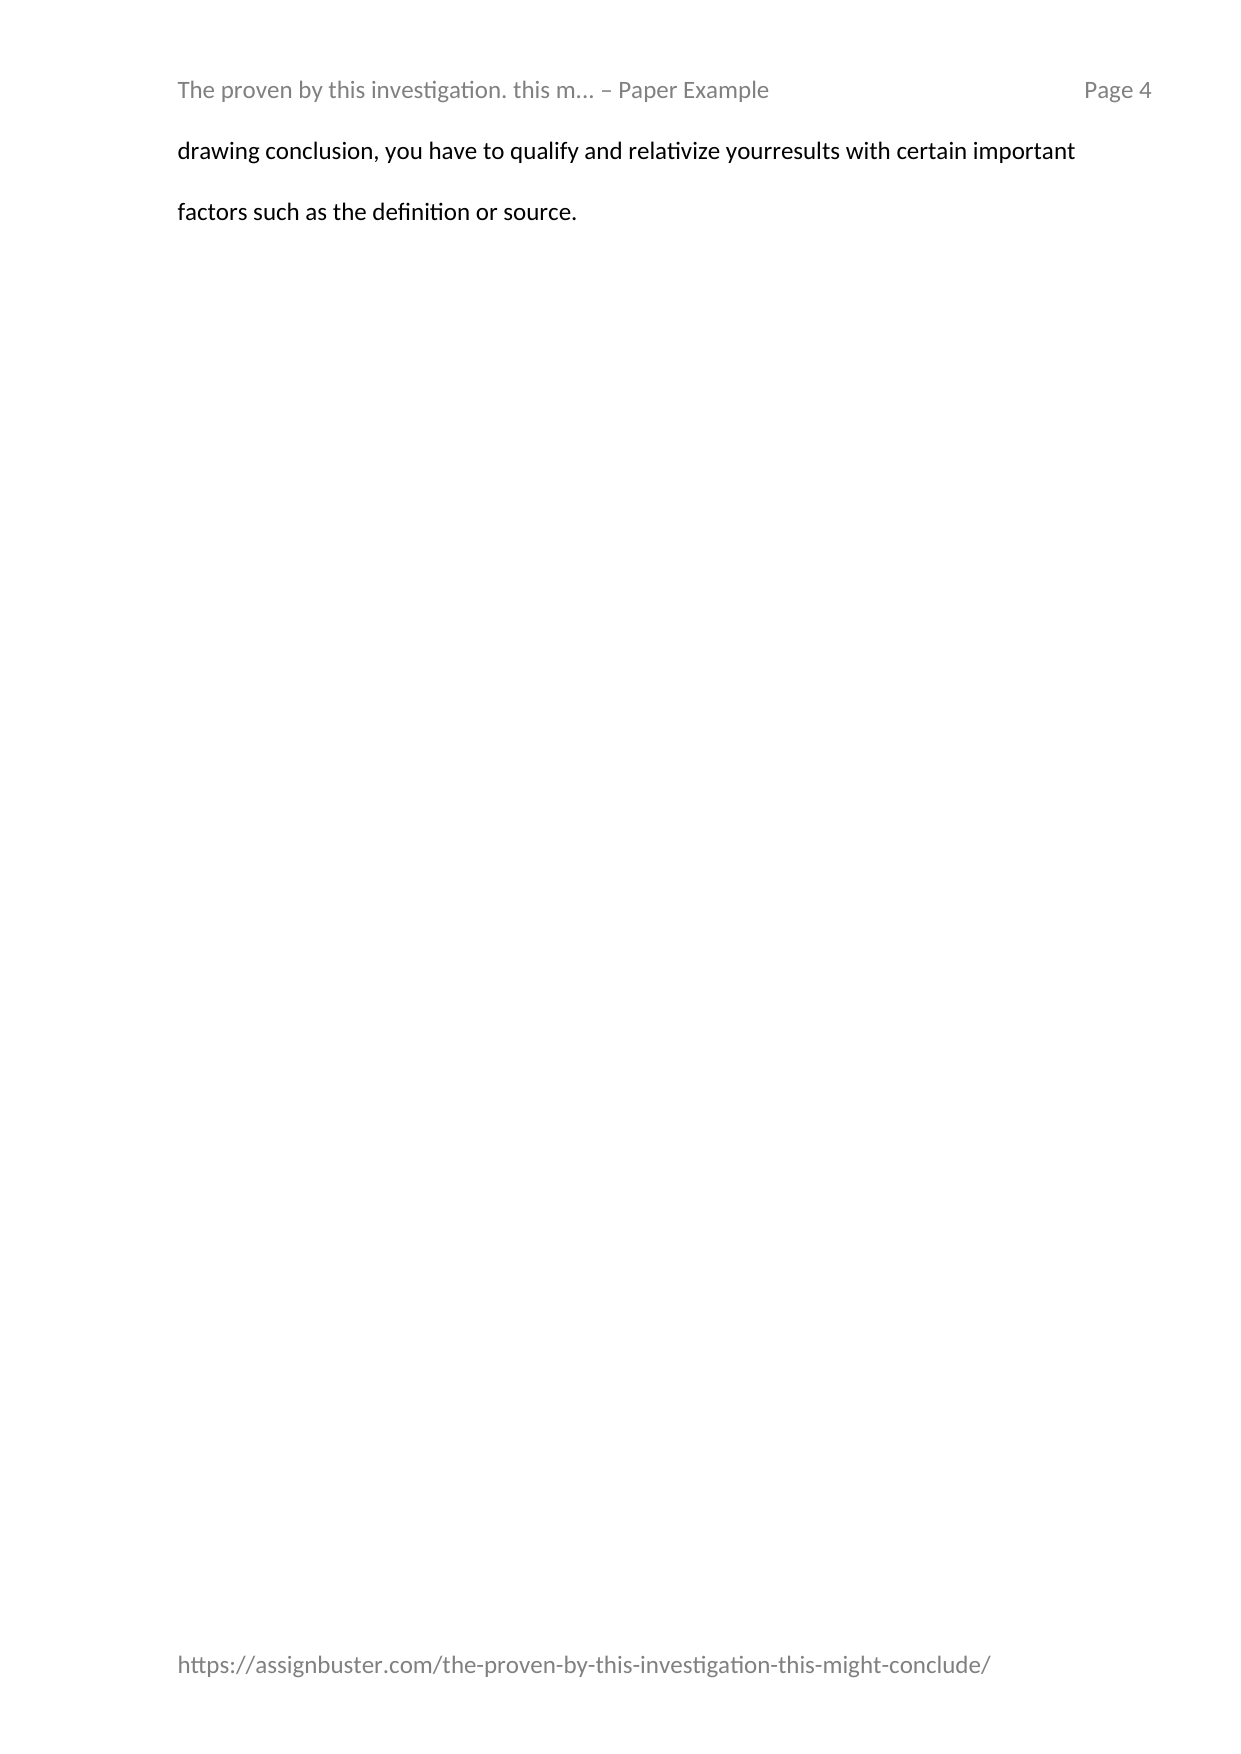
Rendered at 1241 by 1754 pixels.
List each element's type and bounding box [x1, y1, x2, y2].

text [177, 135, 1152, 226]
